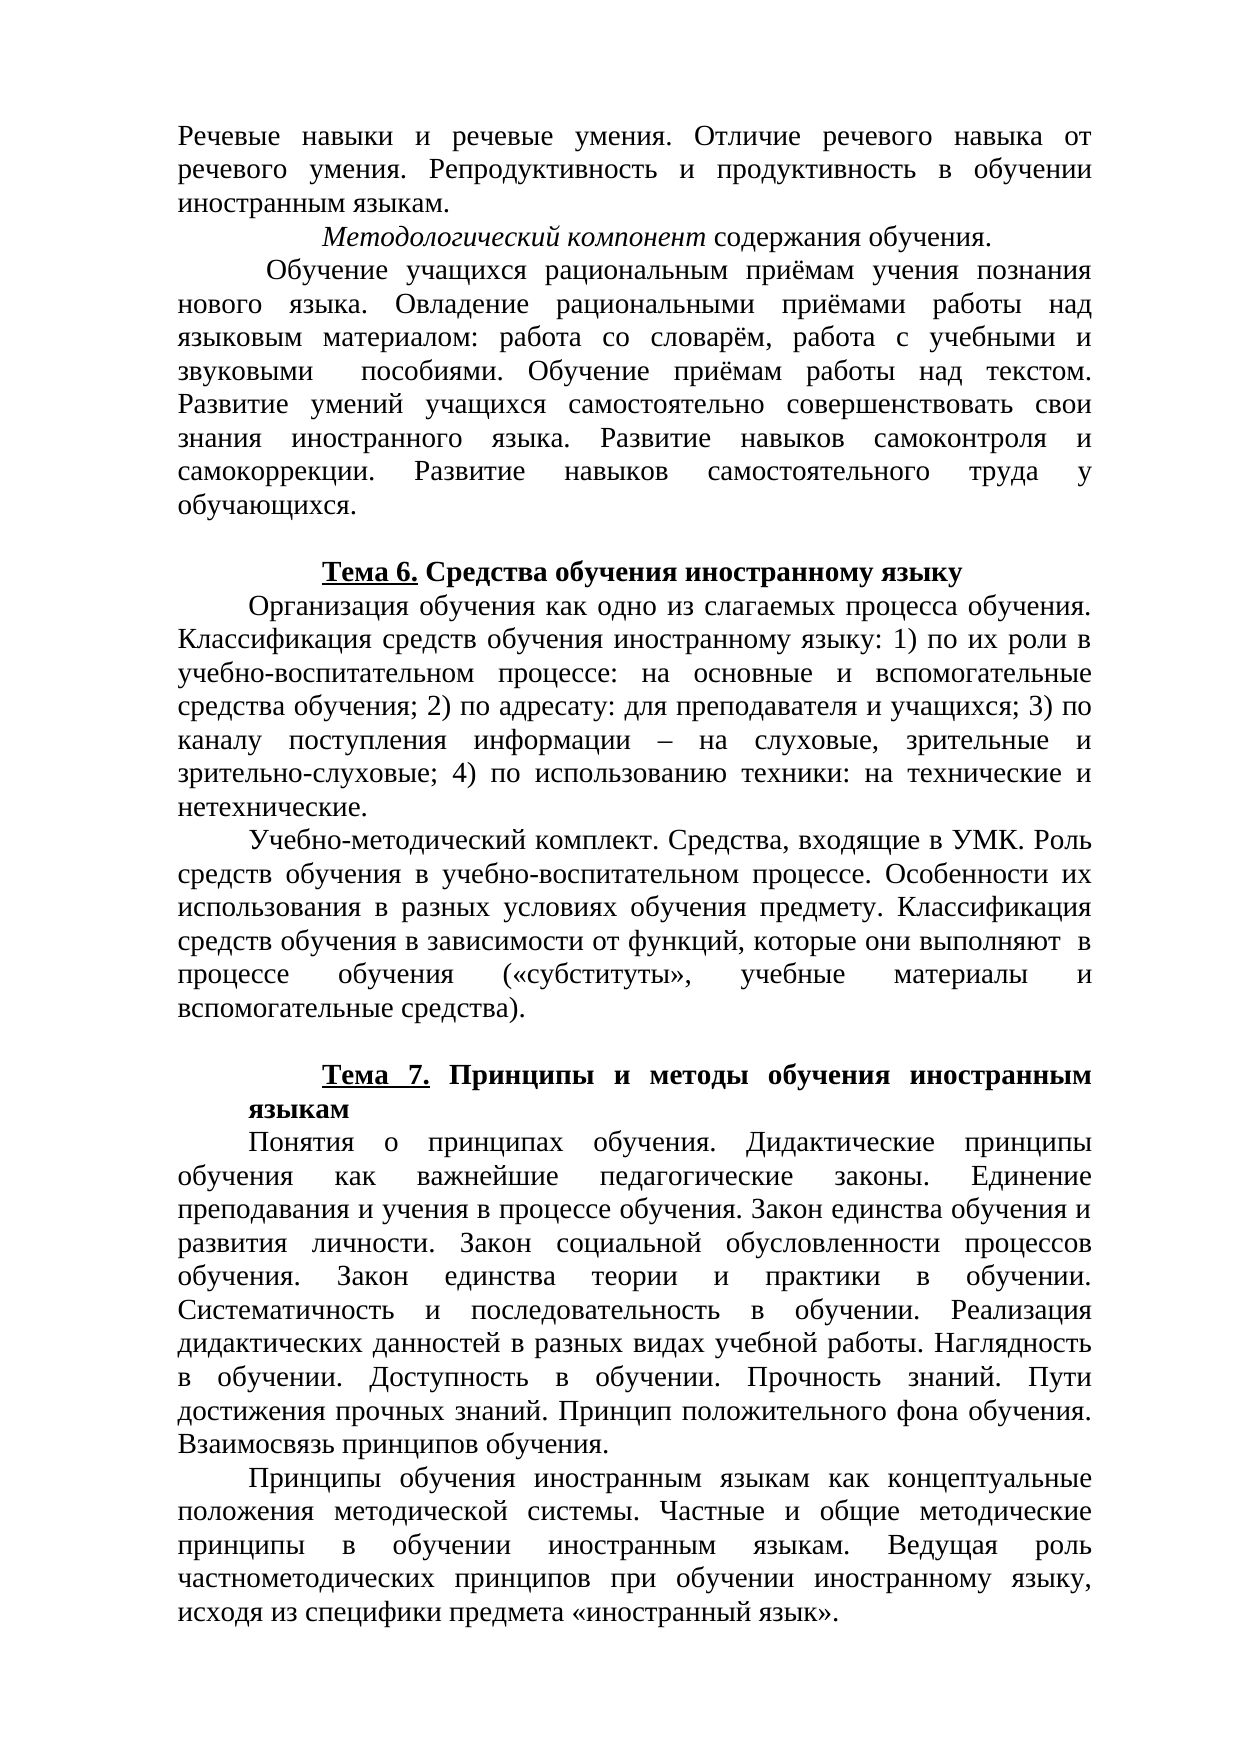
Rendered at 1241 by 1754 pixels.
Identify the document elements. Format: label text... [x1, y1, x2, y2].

text Тема 6. Средства обучения иностранному языку [248, 554, 1093, 588]
text Методологический компонент содержания обучения. [248, 219, 1093, 252]
text Принципы обучения иностранным языкам как концептуальные положения методической системы. Частные и общие методические принципы в обучении иностранным языкам. Ведущая роль частнометодических принципов при обучении иностранному языку, исходя из специфики предмета «иностранный язык». [177, 1460, 1093, 1627]
text Учебно-методический комплект. Средства, входящие в УМК. Роль средств обучения в учебно-воспитательном процессе. Особенности их использования в разных условиях обучения предмету. Классификация средств обучения в зависимости от функций, которые они выполняют в процессе обучения («субституты», учебные материалы и вспомогательные средства). [177, 822, 1093, 1024]
text Обучение учащихся рациональным приёмам учения познания нового языка. Овладение рациональными приёмами работы над языковым материалом: работа со словарём, работа с учебными и звуковыми пособиями. Обучение приёмам работы над текстом. Развитие умений учащихся самостоятельно совершенствовать свои знания иностранного языка. Развитие навыков самоконтроля и самокоррекции. Развитие навыков самостоятельного труда у обучающихся. [177, 252, 1093, 521]
text Тема 7. Принципы и методы обучения иностранным языкам [248, 1057, 1093, 1124]
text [177, 118, 1093, 219]
text Организация обучения как одно из слагаемых процесса обучения. Классификация средств обучения иностранному языку: 1) по их роли в учебно-воспитательном процессе: на основные и вспомогательные средства обучения; 2) по адресату: для преподавателя и учащихся; 3) по каналу поступления информации – на слуховые, зрительные и зрительно-слуховые; 4) по использованию техники: на технические и нетехнические. [177, 588, 1093, 822]
text Понятия о принципах обучения. Дидактические принципы обучения как важнейшие педагогические законы. Единение преподавания и учения в процессе обучения. Закон единства обучения и развития личности. Закон социальной обусловленности процессов обучения. Закон единства теории и практики в обучении. Систематичность и последовательность в обучении. Реализация дидактических данностей в разных видах учебной работы. Наглядность в обучении. Доступность в обучении. Прочность знаний. Пути достижения прочных знаний. Принцип положительного фона обучения. Взаимосвязь принципов обучения. [177, 1124, 1093, 1460]
